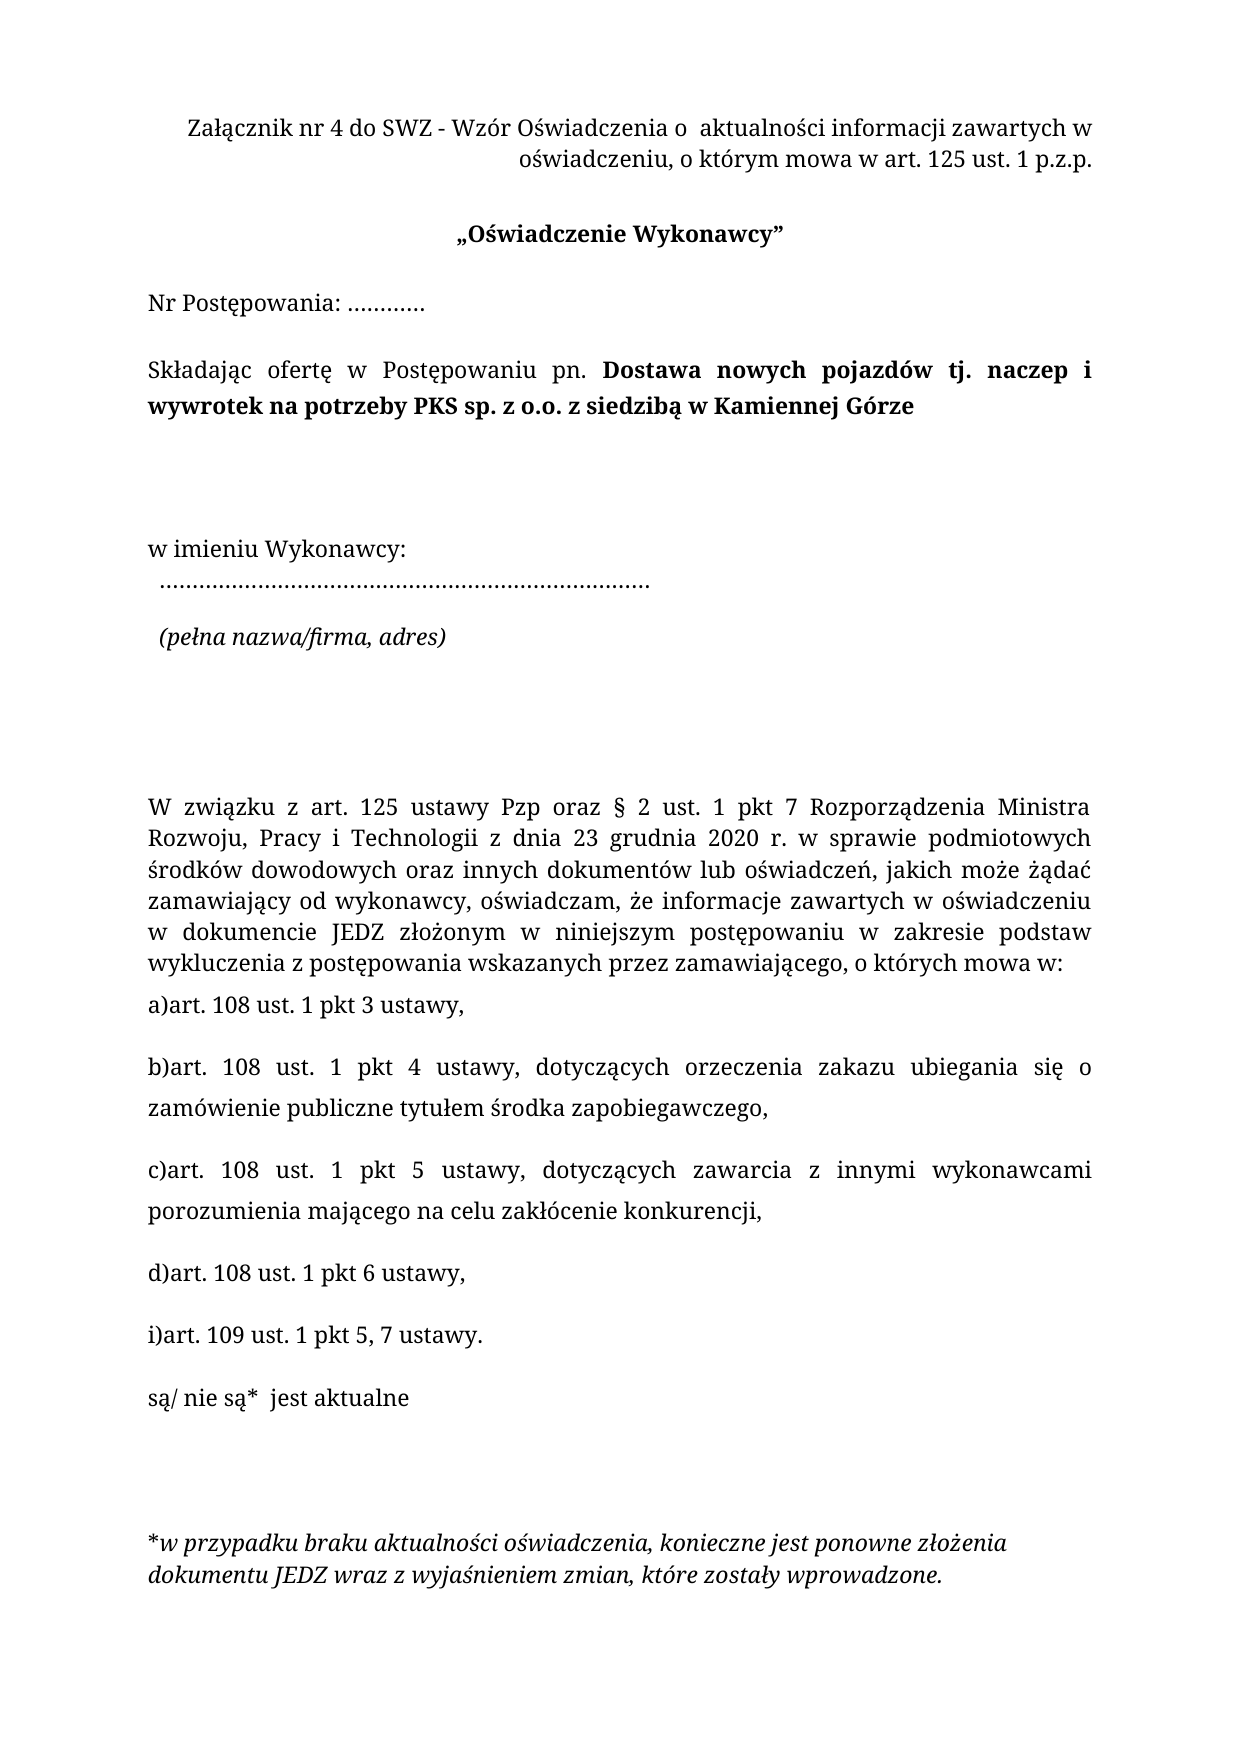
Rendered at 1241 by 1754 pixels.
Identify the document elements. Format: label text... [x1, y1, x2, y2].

text *w przypadku braku aktualności oświadczenia, konieczne jest ponowne złożenia dokumentu JEDZ wraz z wyjaśnieniem zmian, które zostały wprowadzone. [148, 1527, 1092, 1590]
text Załącznik nr 4 do SWZ - Wzór Oświadczenia o aktualności informacji zawartych w oświadczeniu, o którym mowa w art. 125 ust. 1 p.z.p. [148, 112, 1092, 175]
table_header ………………………………………………………………… (pełna nazwa/firma, adres) [148, 564, 779, 728]
text Nr Postępowania: ………… [148, 287, 1087, 318]
text i)art. 109 ust. 1 pkt 5, 7 ustawy. [148, 1309, 1092, 1351]
text w imieniu Wykonawcy: [148, 532, 1087, 564]
text są/ nie są* jest aktualne [148, 1371, 1092, 1413]
text a)art. 108 ust. 1 pkt 3 ustawy, [148, 978, 1092, 1020]
text „Oświadczenie Wykonawcy” [148, 218, 1092, 250]
text d)art. 108 ust. 1 pkt 6 ustawy, [148, 1247, 1092, 1288]
text c)art. 108 ust. 1 pkt 5 ustawy, dotyczących zawarcia z innymi wykonawcami porozumienia mającego na celu zakłócenie konkurencji, [148, 1144, 1092, 1226]
text b)art. 108 ust. 1 pkt 4 ustawy, dotyczących orzeczenia zakazu ubiegania się o zamówienie publiczne tytułem środka zapobiegawczego, [148, 1041, 1092, 1123]
text W związku z art. 125 ustawy Pzp oraz § 2 ust. 1 pkt 7 Rozporządzenia Ministra Rozwoju, Pracy i Technologii z dnia 23 grudnia 2020 r. w sprawie podmiotowych środków dowodowych oraz innych dokumentów lub oświadczeń, jakich może żądać zamawiający od wykonawcy, oświadczam, że informacje zawartych w oświadczeniu w dokumencie JEDZ złożonym w niniejszym postępowaniu w zakresie podstaw wykluczenia z postępowania wskazanych przez zamawiającego, o których mowa w: [148, 791, 1092, 978]
text Składając ofertę w Postępowaniu pn. Dostawa nowych pojazdów tj. naczep i wywrotek na potrzeby PKS sp. z o.o. z siedzibą w Kamiennej Górze [148, 354, 1092, 422]
